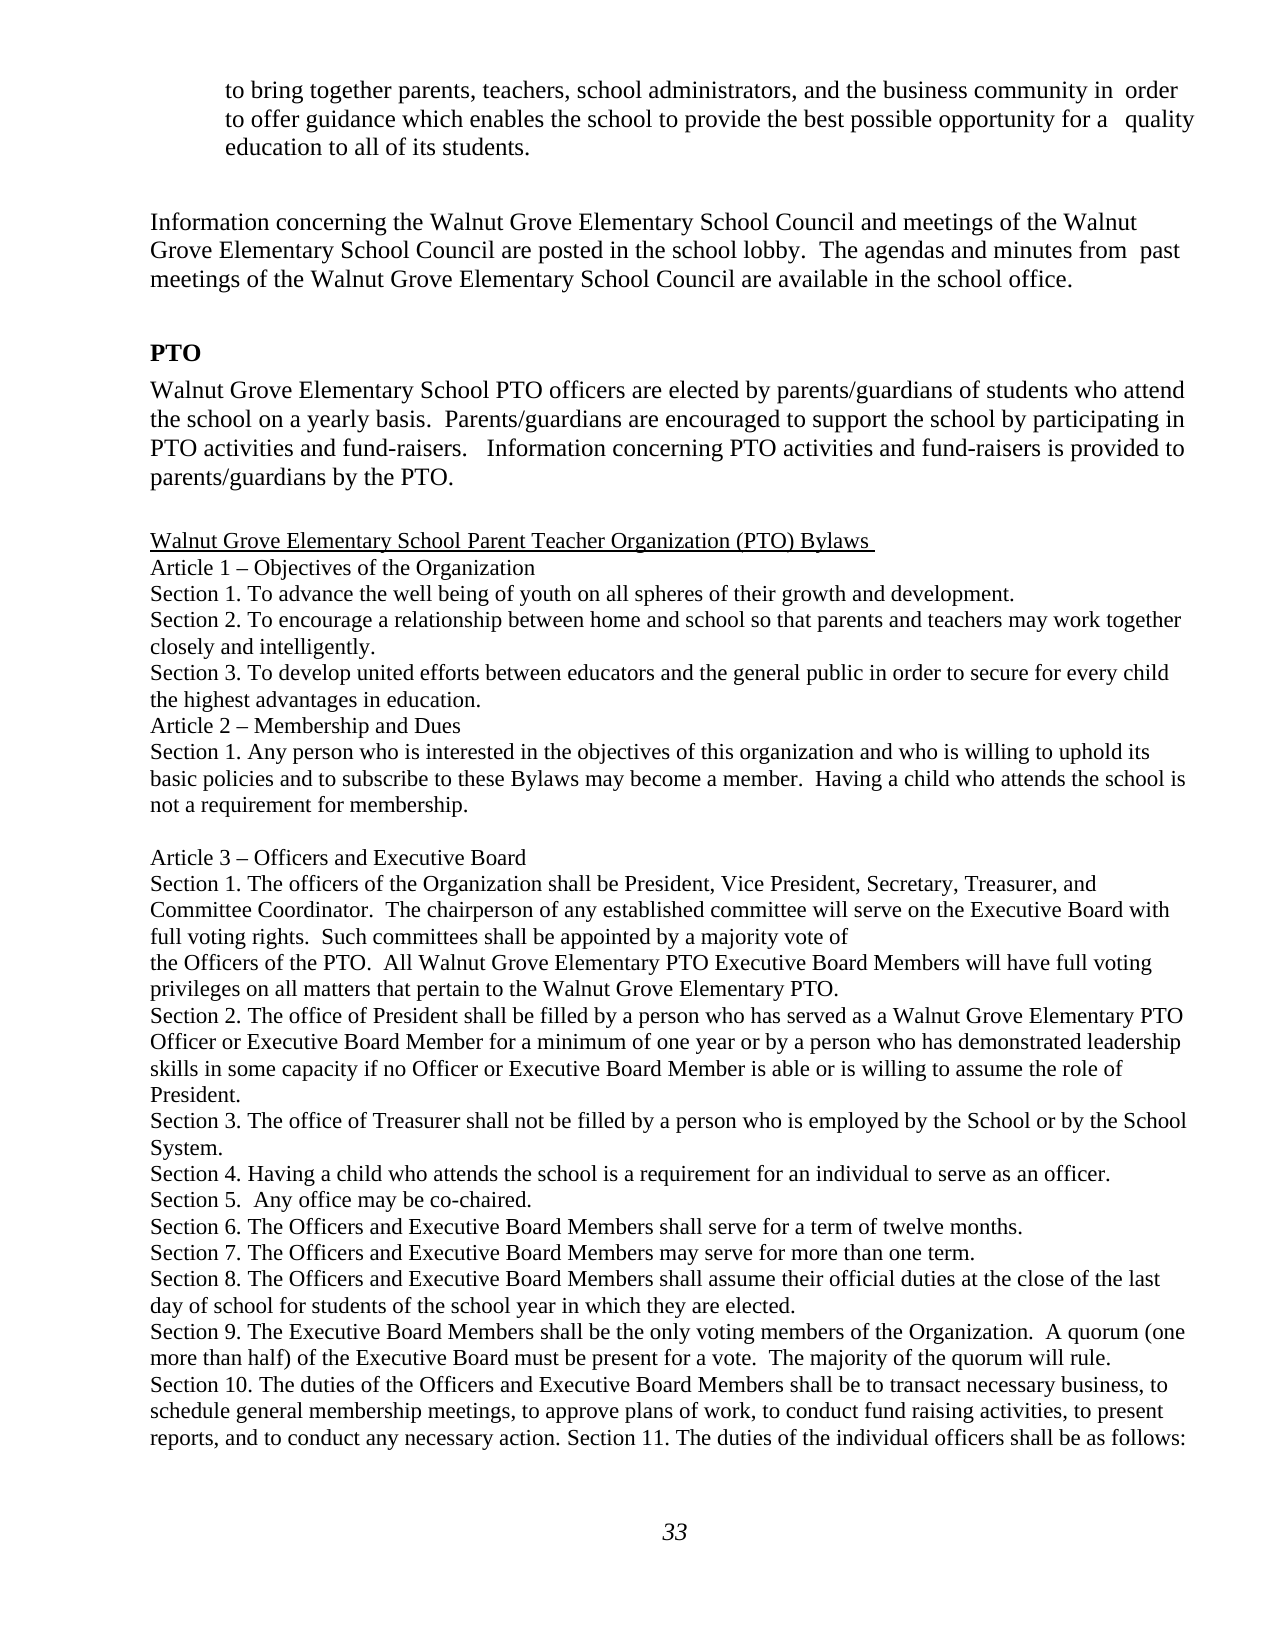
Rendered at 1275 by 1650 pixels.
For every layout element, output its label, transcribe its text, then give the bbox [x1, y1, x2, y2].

text Section 7. The Officers and Executive Board Members may serve for more than one term. [150, 1239, 1200, 1265]
text Article 3 – Officers and Executive Board [150, 844, 1200, 870]
title Article 1 – Objectives of the Organization [150, 554, 1200, 580]
text Information concerning the Walnut Grove Elementary School Council and meetings of the Walnut Grove Elementary School Council are posted in the school lobby. The agendas and minutes from past meetings of the Walnut Grove Elementary School Council are available in the school office. [150, 207, 1200, 293]
text Walnut Grove Elementary School PTO officers are elected by parents/guardians of students who attend the school on a yearly basis. Parents/guardians are encouraged to support the school by participating in PTO activities and fund-raisers. Information concerning PTO activities and fund-raisers is provided to parents/guardians by the PTO. [150, 375, 1200, 490]
text Section 1. Any person who is interested in the objectives of this organization and who is willing to uphold its basic policies and to subscribe to these Bylaws may become a member. Having a child who attends the school is not a requirement for membership. [150, 738, 1200, 817]
text to bring together parents, teachers, school administrators, and the business community in order to offer guidance which enables the school to provide the best possible opportunity for a quality education to all of its students. [225, 75, 1200, 161]
title Section 3. To develop united efforts between educators and the general public in order to secure for every child the highest advantages in education. [150, 659, 1200, 712]
text Section 5. Any office may be co-chaired. [150, 1186, 1200, 1213]
title Section 1. To advance the well being of youth on all spheres of their growth and development. [150, 580, 1200, 607]
subtitle Article 2 – Membership and Dues [150, 712, 1200, 738]
text PTO [150, 338, 1200, 367]
text Section 8. The Officers and Executive Board Members shall assume their official duties at the close of the last day of school for students of the school year in which they are elected. [150, 1265, 1200, 1318]
text Section 2. The office of President shall be filled by a person who has served as a Walnut Grove Elementary PTO Officer or Executive Board Member for a minimum of one year or by a person who has demonstrated leadership skills in some capacity if no Officer or Executive Board Member is able or is willing to assume the role of President. [150, 1002, 1200, 1107]
text Section 6. The Officers and Executive Board Members shall serve for a term of twelve months. [150, 1213, 1200, 1239]
title Walnut Grove Elementary School Parent Teacher Organization (PTO) Bylaws [150, 527, 1200, 554]
text Section 9. The Executive Board Members shall be the only voting members of the Organization. A quorum (one more than half) of the Executive Board must be present for a vote. The majority of the quorum will rule. [150, 1318, 1200, 1371]
text Section 1. The officers of the Organization shall be President, Vice President, Secretary, Treasurer, and Committee Coordinator. The chairperson of any established committee will serve on the Executive Board with full voting rights. Such committees shall be appointed by a majority vote of [150, 870, 1200, 949]
title Section 2. To encourage a relationship between home and school so that parents and teachers may work together closely and intelligently. [150, 607, 1200, 659]
text Section 10. The duties of the Officers and Executive Board Members shall be to transact necessary business, to schedule general membership meetings, to approve plans of work, to conduct fund raising activities, to present reports, and to conduct any necessary action. Section 11. The duties of the individual officers shall be as follows: [150, 1371, 1200, 1450]
text the Officers of the PTO. All Walnut Grove Elementary PTO Executive Board Members will have full voting privileges on all matters that pertain to the Walnut Grove Elementary PTO. [150, 949, 1200, 1002]
text Section 3. The office of Treasurer shall not be filled by a person who is employed by the School or by the School System. [150, 1107, 1200, 1160]
text Section 4. Having a child who attends the school is a requirement for an individual to serve as an officer. [150, 1160, 1200, 1186]
